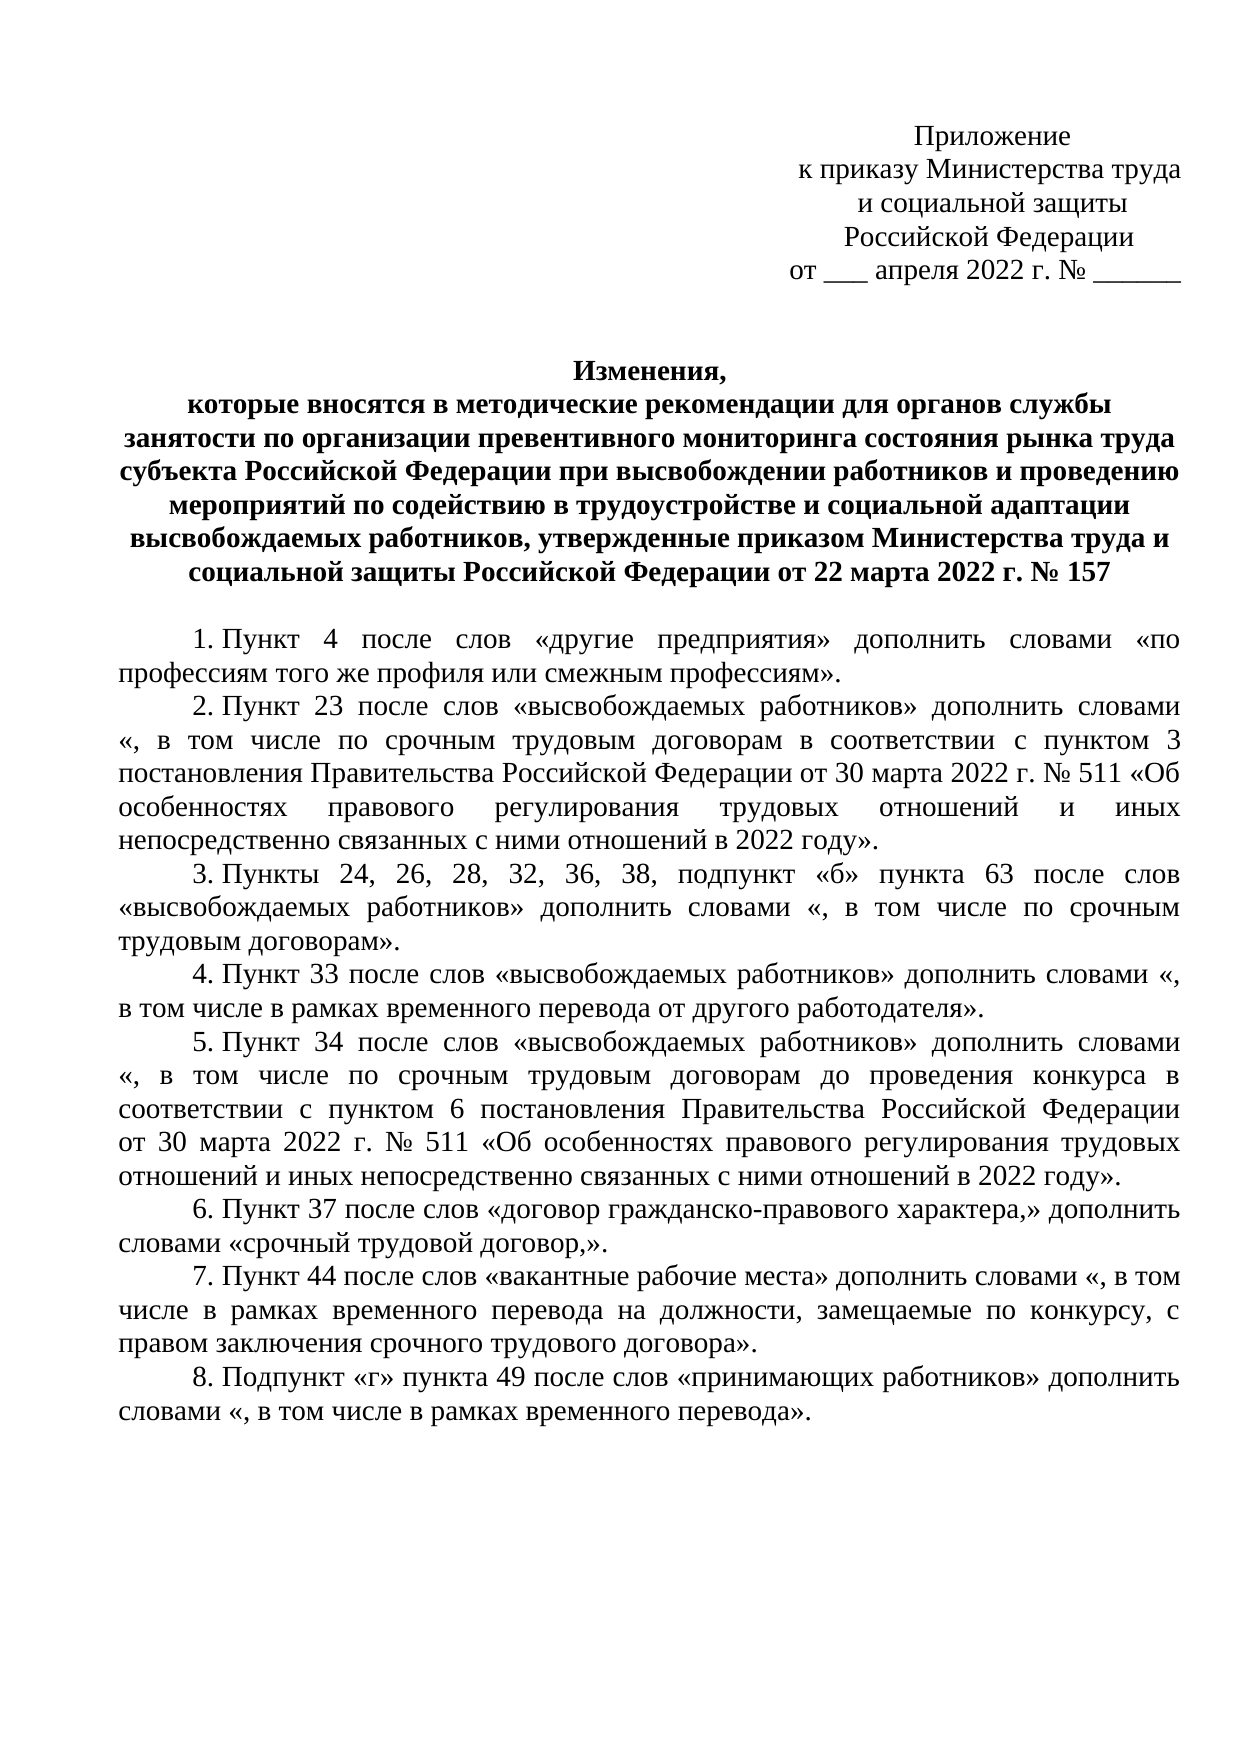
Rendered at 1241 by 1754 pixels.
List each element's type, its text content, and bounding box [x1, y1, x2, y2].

text Российской Федерации [118, 219, 1181, 252]
text от ___ апреля 2022 г. № ______ [118, 252, 1181, 286]
list Пункт 4 после слов «другие предприятия» дополнить словами «по профессиям того же профиля или смежным профессиям». [118, 621, 1181, 688]
list Пункт 23 после слов «высвобождаемых работников» дополнить словами «, в том числе по срочным трудовым договорам в соответствии c пунктом 3 постановления Правительства Российской Федерации от 30 марта 2022 г. № 511 «Об особенностях правового регулирования трудовых отношений и иных непосредственно связанных с ними отношений в 2022 году». [118, 688, 1181, 856]
list Пункты 24, 26, 28, 32, 36, 38, подпункт «б» пункта 63 после слов «высвобождаемых работников» дополнить словами «, в том числе по срочным трудовым договорам». [118, 856, 1181, 957]
text которые вносятся в методические рекомендации для органов службы занятости по организации превентивного мониторинга состояния рынка труда субъекта Российской Федерации при высвобождении работников и проведению мероприятий по содействию в трудоустройстве и социальной адаптации высвобождаемых работников, утвержденные приказом Министерства труда и социальной защиты Российской Федерации от 22 марта 2022 г. № 157 [118, 386, 1181, 588]
list Пункт 33 после слов «высвобождаемых работников» дополнить словами «, в том числе в рамках временного перевода от другого работодателя». [118, 957, 1181, 1024]
text Приложение [118, 118, 1181, 152]
list Пункт 44 после слов «вакантные рабочие места» дополнить словами «, в том числе в рамках временного перевода на должности, замещаемые по конкурсу, с правом заключения срочного трудового договора». [118, 1258, 1181, 1359]
list Пункт 34 после слов «высвобождаемых работников» дополнить словами «, в том числе по срочным трудовым договорам до проведения конкурса в соответствии c пунктом 6 постановления Правительства Российской Федерации от 30 марта 2022 г. № 511 «Об особенностях правового регулирования трудовых отношений и иных непосредственно связанных с ними отношений в 2022 году». [118, 1024, 1181, 1191]
list Подпункт «г» пункта 49 после слов «принимающих работников» дополнить словами «, в том числе в рамках временного перевода». [118, 1359, 1181, 1426]
text и социальной защиты [118, 185, 1181, 219]
text Изменения, [118, 353, 1181, 386]
list Пункт 37 после слов «договор гражданско-правового характера,» дополнить словами «срочный трудовой договор,». [118, 1191, 1181, 1258]
text к приказу Министерства труда [118, 152, 1181, 185]
